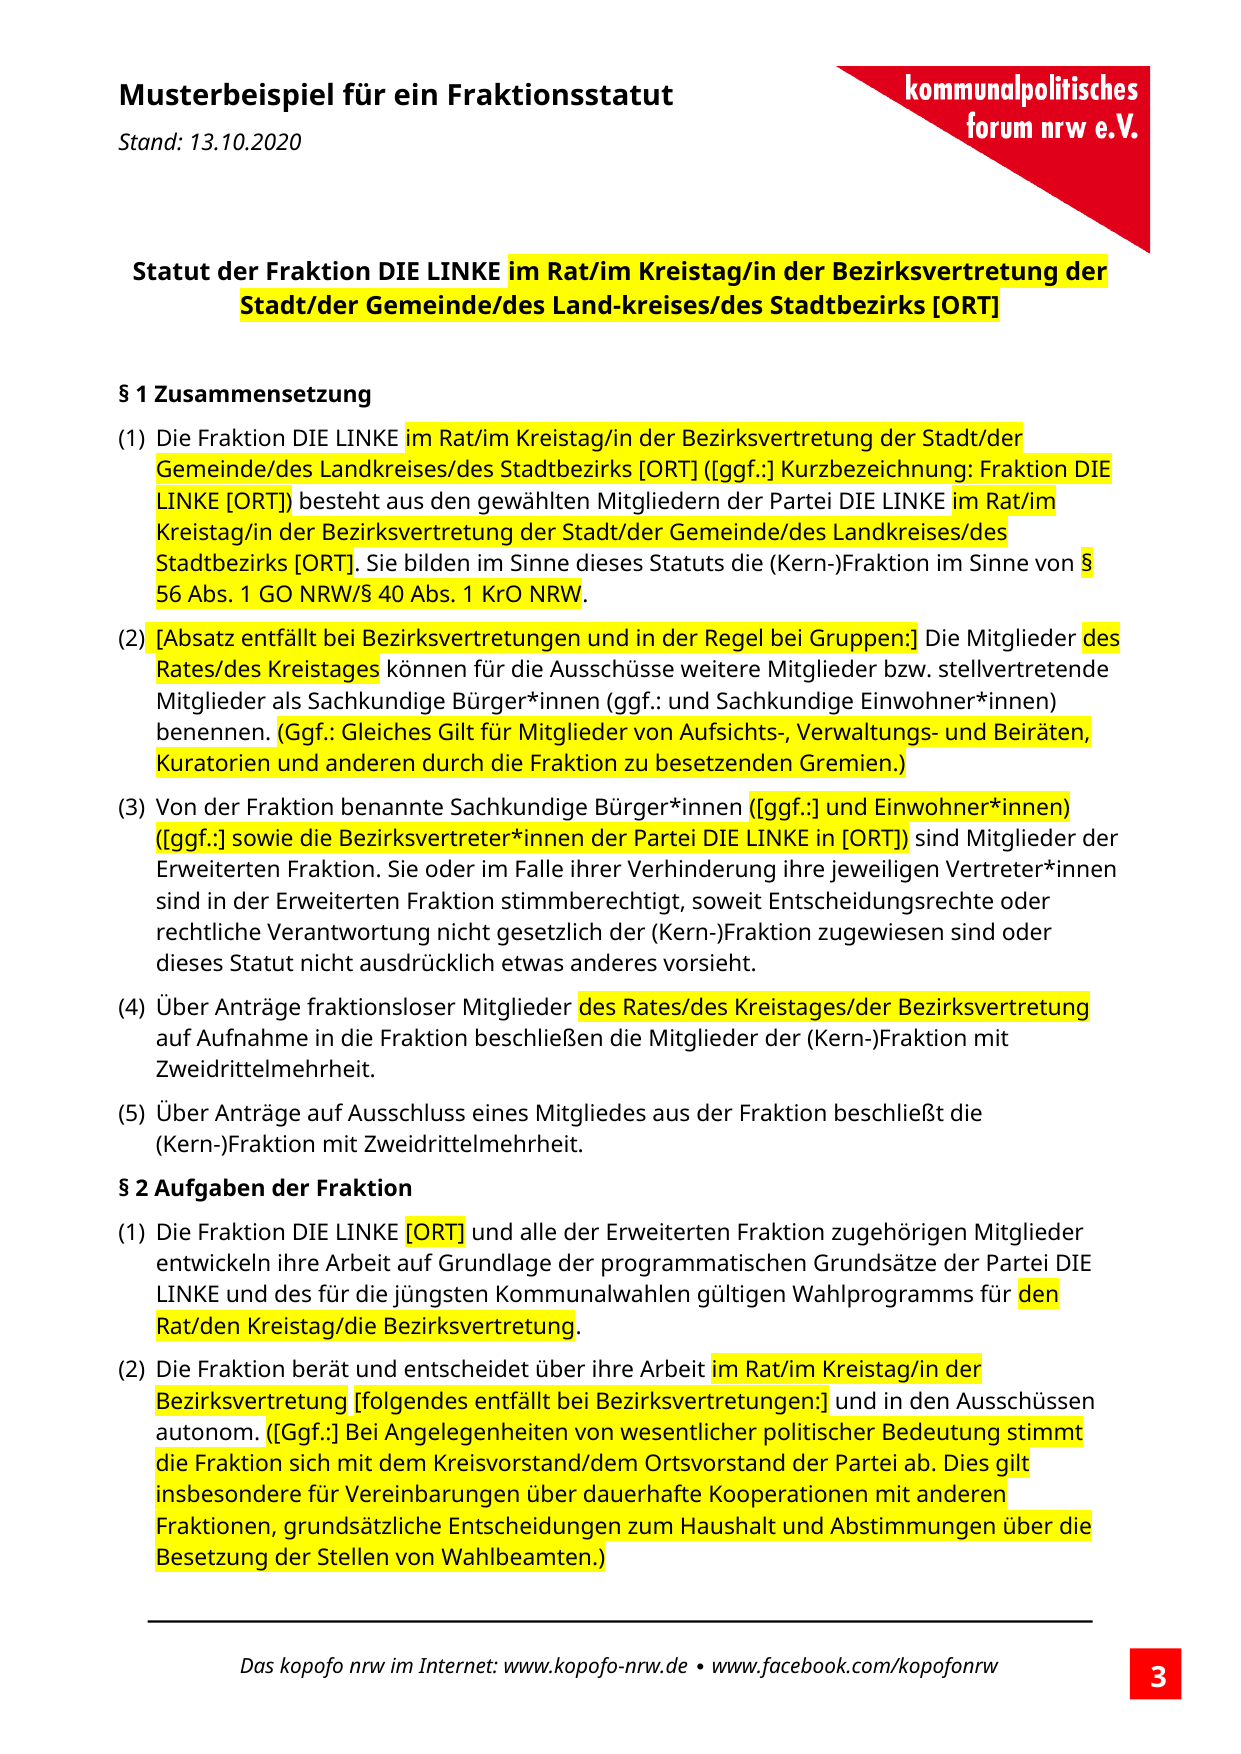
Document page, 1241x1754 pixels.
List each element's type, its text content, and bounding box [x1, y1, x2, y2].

picture [836, 66, 1151, 254]
list Über Anträge auf Ausschluss eines Mitgliedes aus der Fraktion beschließt die (Kern-)Fraktion mit Zweidrittelmehrheit. [118, 1097, 1122, 1159]
list [Absatz entfällt bei Bezirksvertretungen und in der Regel bei Gruppen:] Die Mitglieder des Rates/des Kreistages können für die Ausschüsse weitere Mitglieder bzw. stellvertretende Mitglieder als Sachkundige Bürger*innen (ggf.: und Sachkundige Einwohner*innen) benennen. (Ggf.: Gleiches Gilt für Mitglieder von Aufsichts-, Verwaltungs- und Beiräten, Kuratorien und anderen durch die Fraktion zu besetzenden Gremien.) [118, 622, 1122, 778]
text Statut der Fraktion DIE LINKE im Rat/im Kreistag/in der Bezirksvertretung der Stadt/der Gemeinde/des Land-kreises/des Stadtbezirks [ORT] [118, 254, 508, 322]
list Die Fraktion DIE LINKE [ORT] und alle der Erweiterten Fraktion zugehörigen Mitglieder entwickeln ihre Arbeit auf Grundlage der programmatischen Grundsätze der Partei DIE LINKE und des für die jüngsten Kommunalwahlen gültigen Wahlprogramms für den Rat/den Kreistag/die Bezirksvertretung. [118, 1216, 1122, 1341]
list Über Anträge fraktionsloser Mitglieder des Rates/des Kreistages/der Bezirksvertretung auf Aufnahme in die Fraktion beschließen die Mitglieder der (Kern-)Fraktion mit Zweidrittelmehrheit. [118, 991, 1122, 1084]
list Die Fraktion DIE LINKE im Rat/im Kreistag/in der Bezirksvertretung der Stadt/der Gemeinde/des Landkreises/des Stadtbezirks [ORT] ([ggf.:] Kurzbezeichnung: Fraktion DIE LINKE [ORT]) besteht aus den gewählten Mitgliedern der Partei DIE LINKE im Rat/im Kreistag/in der Bezirksvertretung der Stadt/der Gemeinde/des Landkreises/des Stadtbezirks [ORT]. Sie bilden im Sinne dieses Statuts die (Kern-)Fraktion im Sinne von § 56 Abs. 1 GO NRW/§ 40 Abs. 1 KrO NRW. [118, 422, 1122, 609]
text Statut der Fraktion DIE LINKE im Rat/im Kreistag/in der Bezirksvertretung der Stadt/der Gemeinde/des Land-kreises/des Stadtbezirks [ORT] [1000, 254, 1122, 322]
text § 2 Aufgaben der Fraktion [118, 1172, 1122, 1203]
list Von der Fraktion benannte Sachkundige Bürger*innen ([ggf.:] und Einwohner*innen)([ggf.:] sowie die Bezirksvertreter*innen der Partei DIE LINKE in [ORT]) sind Mitglieder der Erweiterten Fraktion. Sie oder im Falle ihrer Verhinderung ihre jeweiligen Vertreter*innen sind in der Erweiterten Fraktion stimmberechtigt, soweit Entscheidungsrechte oder rechtliche Verantwortung nicht gesetzlich der (Kern-)Fraktion zugewiesen sind oder dieses Statut nicht ausdrücklich etwas anderes vorsieht. [118, 791, 1122, 978]
list Die Fraktion berät und entscheidet über ihre Arbeit im Rat/im Kreistag/in der Bezirksvertretung [folgendes entfällt bei Bezirksvertretungen:] und in den Ausschüssen autonom. ([Ggf.:] Bei Angelegenheiten von wesentlicher politischer Bedeutung stimmt die Fraktion sich mit dem Kreisvorstand/dem Ortsvorstand der Partei ab. Dies gilt insbesondere für Vereinbarungen über dauerhafte Kooperationen mit anderen Fraktionen, grundsätzliche Entscheidungen zum Haushalt und Abstimmungen über die Besetzung der Stellen von Wahlbeamten.) [118, 1353, 1122, 1572]
text § 1 Zusammensetzung [118, 378, 1122, 409]
